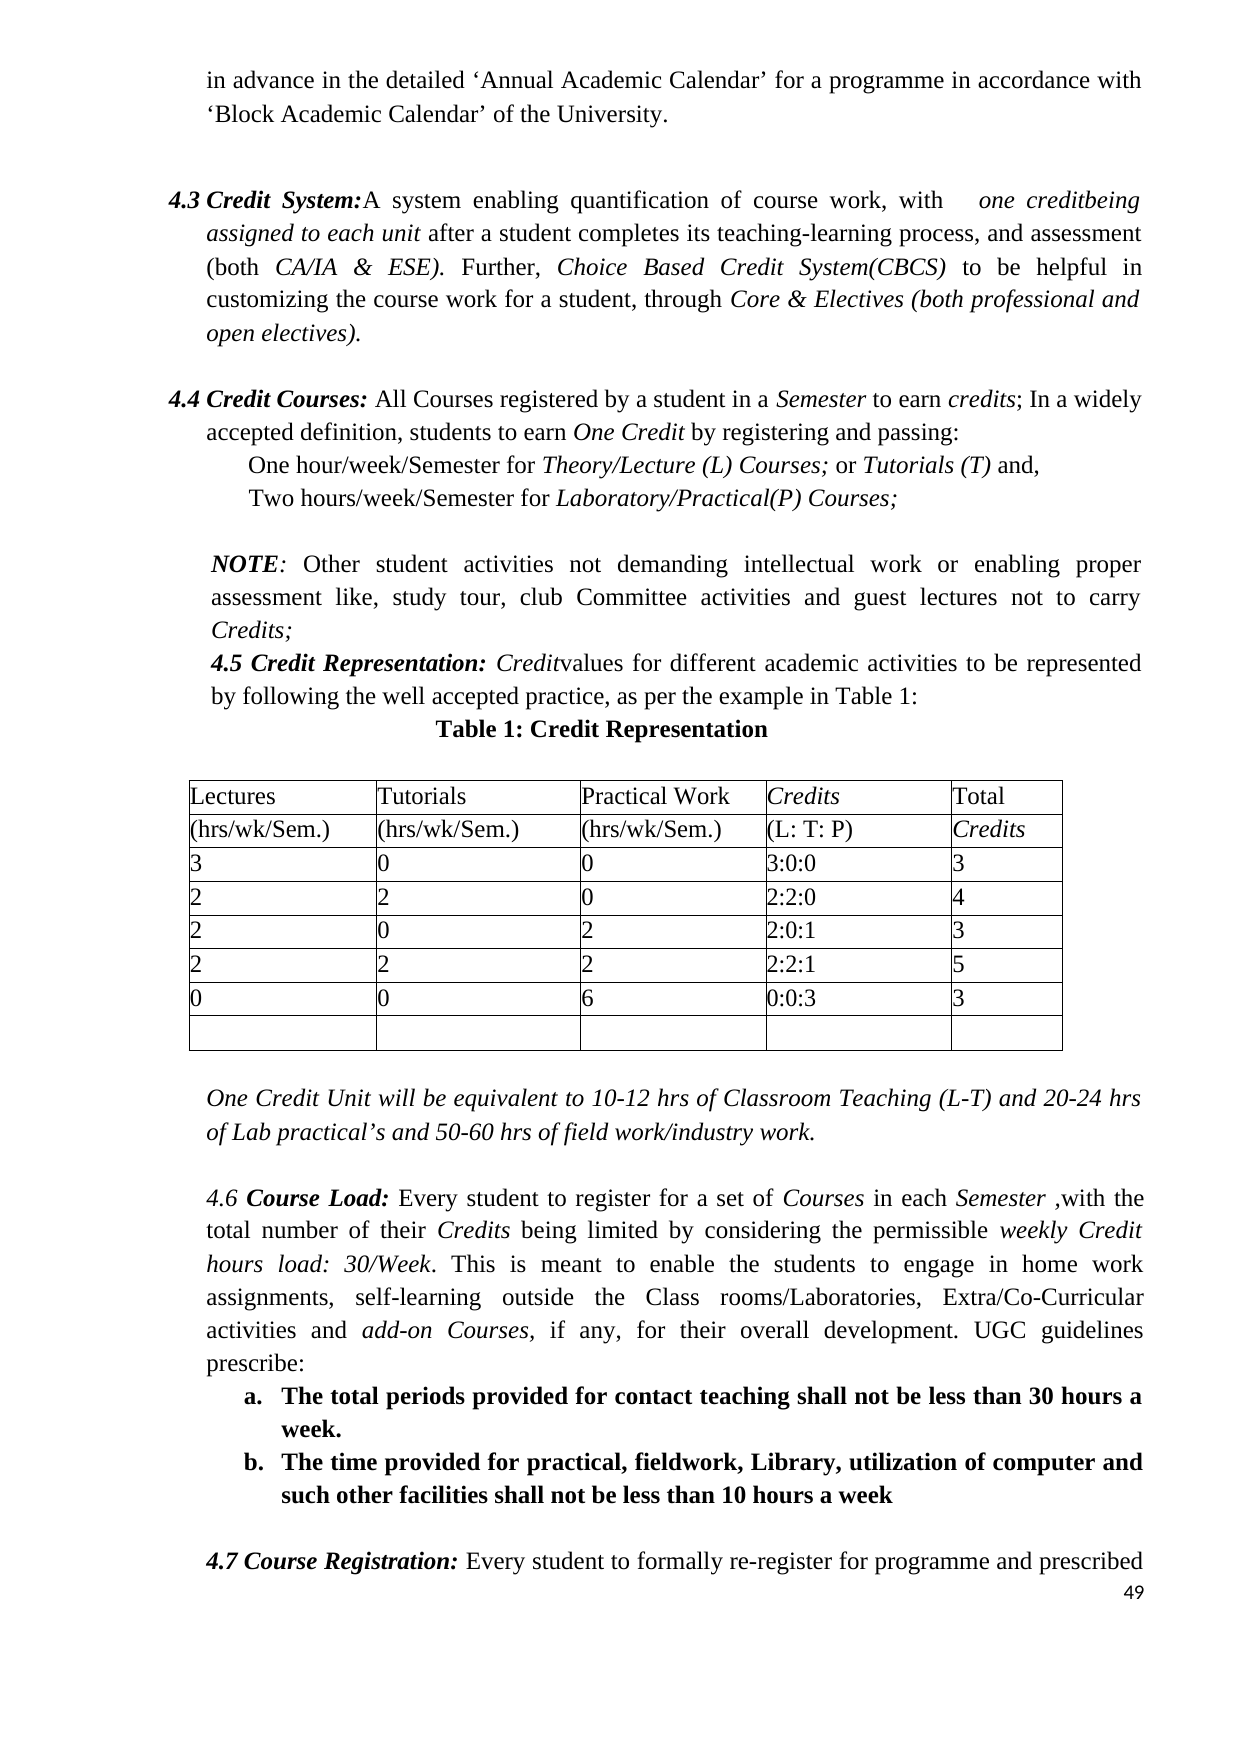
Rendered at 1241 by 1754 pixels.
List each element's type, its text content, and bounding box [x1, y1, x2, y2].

text NOTE: Other student activities not demanding intellectual work or enabling proper assessment like, study tour, club Committee activities and guest lectures not to carry Credits; [211, 549, 1142, 643]
table_cell 0:0:3 [767, 983, 951, 1015]
table_cell 2 [190, 916, 376, 948]
table_cell 0 [377, 848, 580, 881]
text One Credit Unit will be equivalent to 10-12 hrs of Classroom Teaching (L-T) and 20-24 hrs of Lab practical’s and 50-60 hrs of field work/industry work. [206, 1083, 1144, 1145]
table_cell (hrs/wk/Sem.) [581, 815, 766, 847]
table_cell 4 [952, 882, 1062, 914]
table_cell 0 [581, 848, 766, 881]
table_cell 2 [581, 916, 766, 948]
table_cell 3 [952, 916, 1062, 948]
list The time provided for practical, fieldwork, Library, utilization of computer and such other facilities shall not be less than 10 hours a week [244, 1447, 1144, 1508]
table_cell 2 [377, 882, 580, 914]
table_cell [581, 1016, 766, 1049]
table_cell (L: T: P) [767, 815, 951, 847]
table_cell 3 [952, 848, 1062, 881]
table_cell [377, 1016, 580, 1049]
table_cell [767, 1016, 951, 1049]
table_cell (hrs/wk/Sem.) [377, 815, 580, 847]
table_header Total [952, 781, 1062, 813]
list One hour/week/Semester for Theory/Lecture (L) Courses; or Tutorials (T) and, [211, 450, 1144, 478]
table_cell 3:0:0 [767, 848, 951, 881]
list The total periods provided for contact teaching shall not be less than 30 hours a week. [244, 1381, 1144, 1442]
table_cell 2:2:0 [767, 882, 951, 914]
table_cell (hrs/wk/Sem.) [190, 815, 376, 847]
table_cell 0 [377, 916, 580, 948]
table_cell 2 [190, 949, 376, 982]
table_cell [952, 1016, 1062, 1049]
list Two hours/week/Semester for Laboratory/Practical(P) Courses; [206, 483, 1142, 511]
list Credit System:A system enabling quantification of course work, with one creditbeing assigned to each unit after a student completes its teaching-learning process, and assessment (both CA/IA & ESE). Further, Choice Based Credit System(CBCS) to be helpful in customizing the course work for a student, through Core & Electives (both professional and open electives). [169, 186, 1142, 346]
text Table 1: Credit Representation [435, 714, 1144, 743]
table_cell 2 [581, 949, 766, 982]
table_header Practical Work [581, 781, 766, 813]
list Credit Courses: All Courses registered by a student in a Semester to earn credits; In a widely accepted definition, students to earn One Credit by registering and passing: [169, 384, 1142, 445]
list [169, 66, 1142, 127]
table_cell [190, 1016, 376, 1049]
table_cell 0 [190, 983, 376, 1015]
table_header Tutorials [377, 781, 580, 813]
table_cell 5 [952, 949, 1062, 982]
table_cell Credits [952, 815, 1062, 847]
table_header Lectures [190, 781, 376, 813]
table_cell 2 [377, 949, 580, 982]
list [206, 1546, 1144, 1574]
text 4.5 Credit Representation: Creditvalues for different academic activities to be represented by following the well accepted practice, as per the example in Table 1: [211, 648, 1142, 709]
table_cell 0 [377, 983, 580, 1015]
table_header Credits [767, 781, 951, 813]
text 4.6 Course Load: Every student to register for a set of Courses in each Semester ,with the total number of their Credits being limited by considering the permissible weekly Credit hours load: 30/Week. This is meant to enable the students to engage in home work assignments, self-learning outside the Class rooms/Laboratories, Extra/Co-Curricular activities and add-on Courses, if any, for their overall development. UGC guidelines prescribe: [206, 1183, 1144, 1376]
table_cell 2:0:1 [767, 916, 951, 948]
table_cell 6 [581, 983, 766, 1015]
table_cell 0 [581, 882, 766, 914]
table_cell 3 [190, 848, 376, 881]
table_cell 2:2:1 [767, 949, 951, 982]
table_cell 3 [952, 983, 1062, 1015]
table_cell 2 [190, 882, 376, 914]
